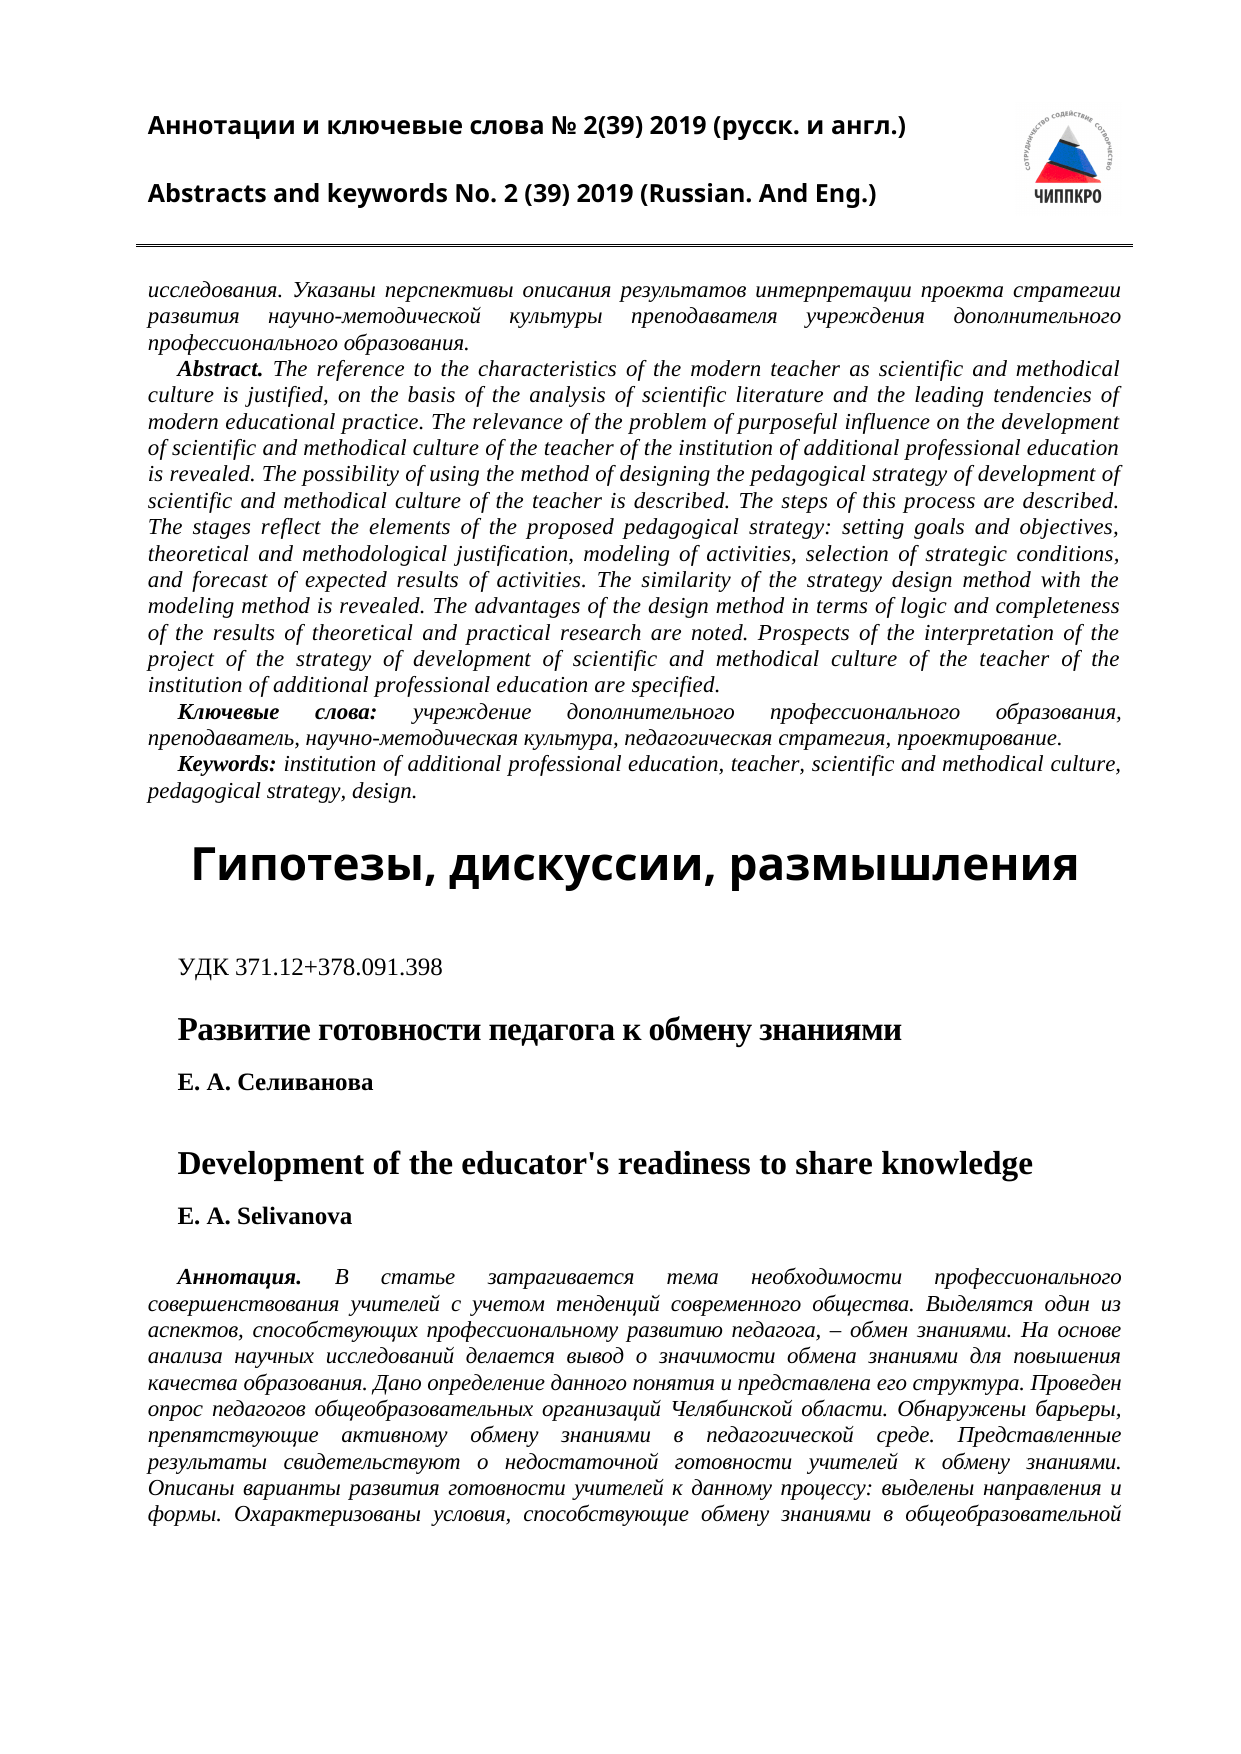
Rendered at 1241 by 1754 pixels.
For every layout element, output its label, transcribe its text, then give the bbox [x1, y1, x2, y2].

text Ключевые слова: учреждение дополнительного профессионального образования, преподаватель, научно-методическая культура, педагогическая стратегия, проектирование. [148, 698, 1122, 750]
text Abstract. The reference to the characteristics of the modern teacher as scientific and methodical culture is justified, on the basis of the analysis of scientific literature and the leading tendencies of modern educational practice. The relevance of the problem of purposeful influence on the development of scientific and methodical culture of the teacher of the institution of additional professional education is revealed. The possibility of using the method of designing the pedagogical strategy of development of scientific and methodical culture of the teacher is described. The steps of this process are described. The stages reflect the elements of the proposed pedagogical strategy: setting goals and objectives, theoretical and methodological justification, modeling of activities, selection of strategic conditions, and forecast of expected results of activities. The similarity of the strategy design method with the modeling method is revealed. The advantages of the design method in terms of logic and completeness of the results of theoretical and practical research are noted. Prospects of the interpretation of the project of the strategy of development of scientific and methodical culture of the teacher of the institution of additional professional education are specified. [148, 355, 1122, 698]
text Keywords: institution of additional professional education, teacher, scientific and methodical culture, pedagogical strategy, design. [148, 750, 1122, 803]
text Гипотезы, дискуссии, размышления [148, 832, 1122, 894]
picture [1014, 102, 1123, 216]
text Развитие готовности педагога к обмену знаниями [177, 1009, 1122, 1048]
text Е. А. Селиванова [177, 1067, 1122, 1096]
text Development of the educator's readiness to share knowledge [177, 1143, 1122, 1182]
text УДК 371.12+378.091.398 [177, 952, 1122, 981]
text E. A. Selivanova [177, 1201, 1122, 1230]
